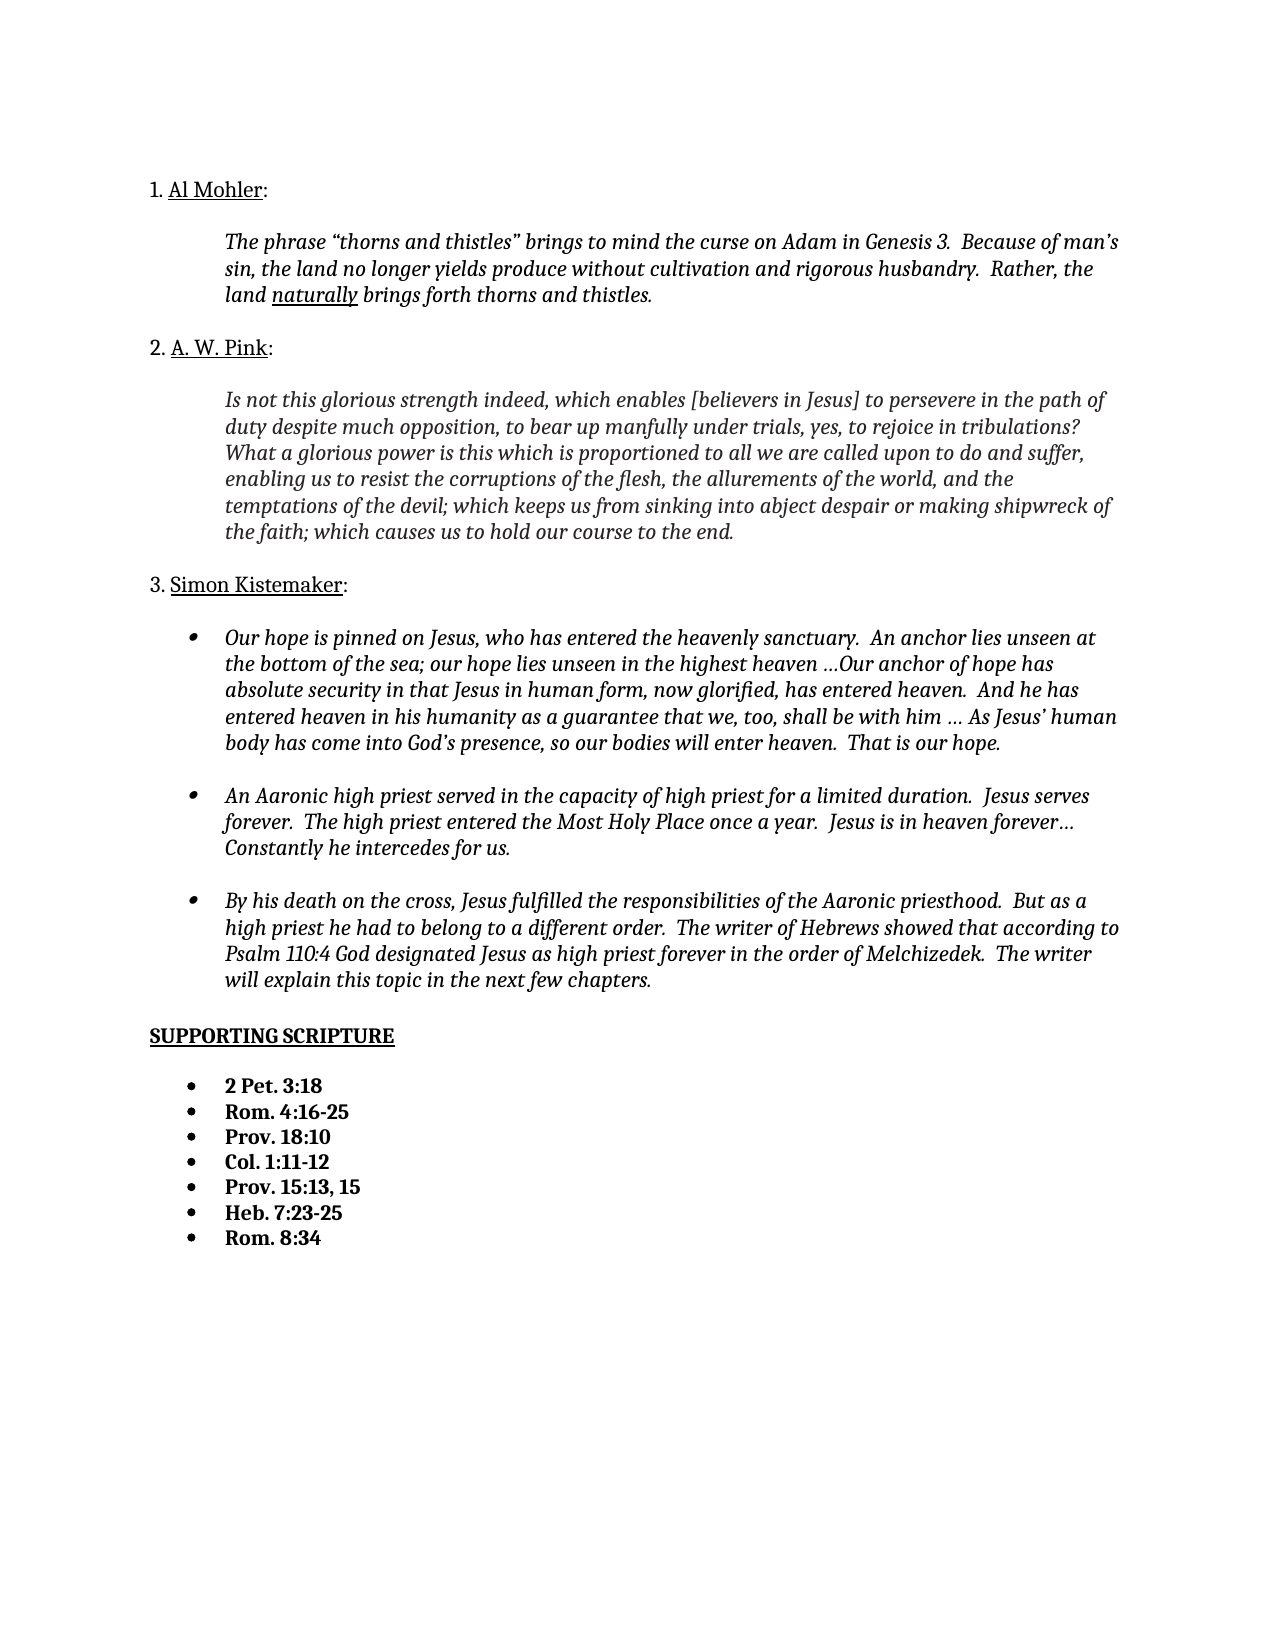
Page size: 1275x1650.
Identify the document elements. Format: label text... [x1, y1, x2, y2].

list An Aaronic high priest served in the capacity of high priest for a limited duration. Jesus serves forever. The high priest entered the Most Holy Place once a year. Jesus is in heaven forever… Constantly he intercedes for us. [187, 782, 1125, 862]
text 1. Al Mohler: [150, 176, 1125, 203]
text 2. A. W. Pink: [150, 334, 1125, 361]
list Heb. 7:23-25 [187, 1200, 1125, 1226]
text The phrase “thorns and thistles” brings to mind the curse on Adam in Genesis 3. Because of man’s sin, the land no longer yields produce without cultivation and rigorous husbandry. Rather, the land naturally brings forth thorns and thistles. [225, 229, 1125, 308]
text Is not this glorious strength indeed, which enables [believers in Jesus] to persevere in the path of duty despite much opposition, to bear up manfully under trials, yes, to rejoice in tribulations? What a glorious power is this which is proportioned to all we are called upon to do and suffer, enabling us to resist the corruptions of the flesh, the allurements of the world, and the temptations of the devil; which keeps us from sinking into abject despair or making shipwreck of the faith; which causes us to hold our course to the end. [225, 387, 1125, 545]
text SUPPORTING SCRIPTURE [150, 1024, 1125, 1049]
list Prov. 15:13, 15 [187, 1175, 1125, 1200]
list Our hope is pinned on Jesus, who has entered the heavenly sanctuary. An anchor lies unseen at the bottom of the sea; our hope lies unseen in the highest heaven …Our anchor of hope has absolute security in that Jesus in human form, now glorified, has entered heaven. And he has entered heaven in his humanity as a guarantee that we, too, shall be with him … As Jesus’ human body has come into God’s presence, so our bodies will enter heaven. That is our hope. [187, 624, 1125, 756]
list Col. 1:11-12 [187, 1150, 1125, 1175]
list By his death on the cross, Jesus fulfilled the responsibilities of the Aaronic priesthood. But as a high priest he had to belong to a different order. The writer of Hebrews showed that according to Psalm 110:4 God designated Jesus as high priest forever in the order of Melchizedek. The writer will explain this topic in the next few chapters. [187, 888, 1125, 993]
list Rom. 8:34 [187, 1226, 1125, 1251]
list Prov. 18:10 [187, 1125, 1125, 1150]
text 3. Simon Kistemaker: [150, 572, 1125, 598]
list Rom. 4:16-25 [187, 1099, 1125, 1125]
list 2 Pet. 3:18 [187, 1074, 1125, 1099]
